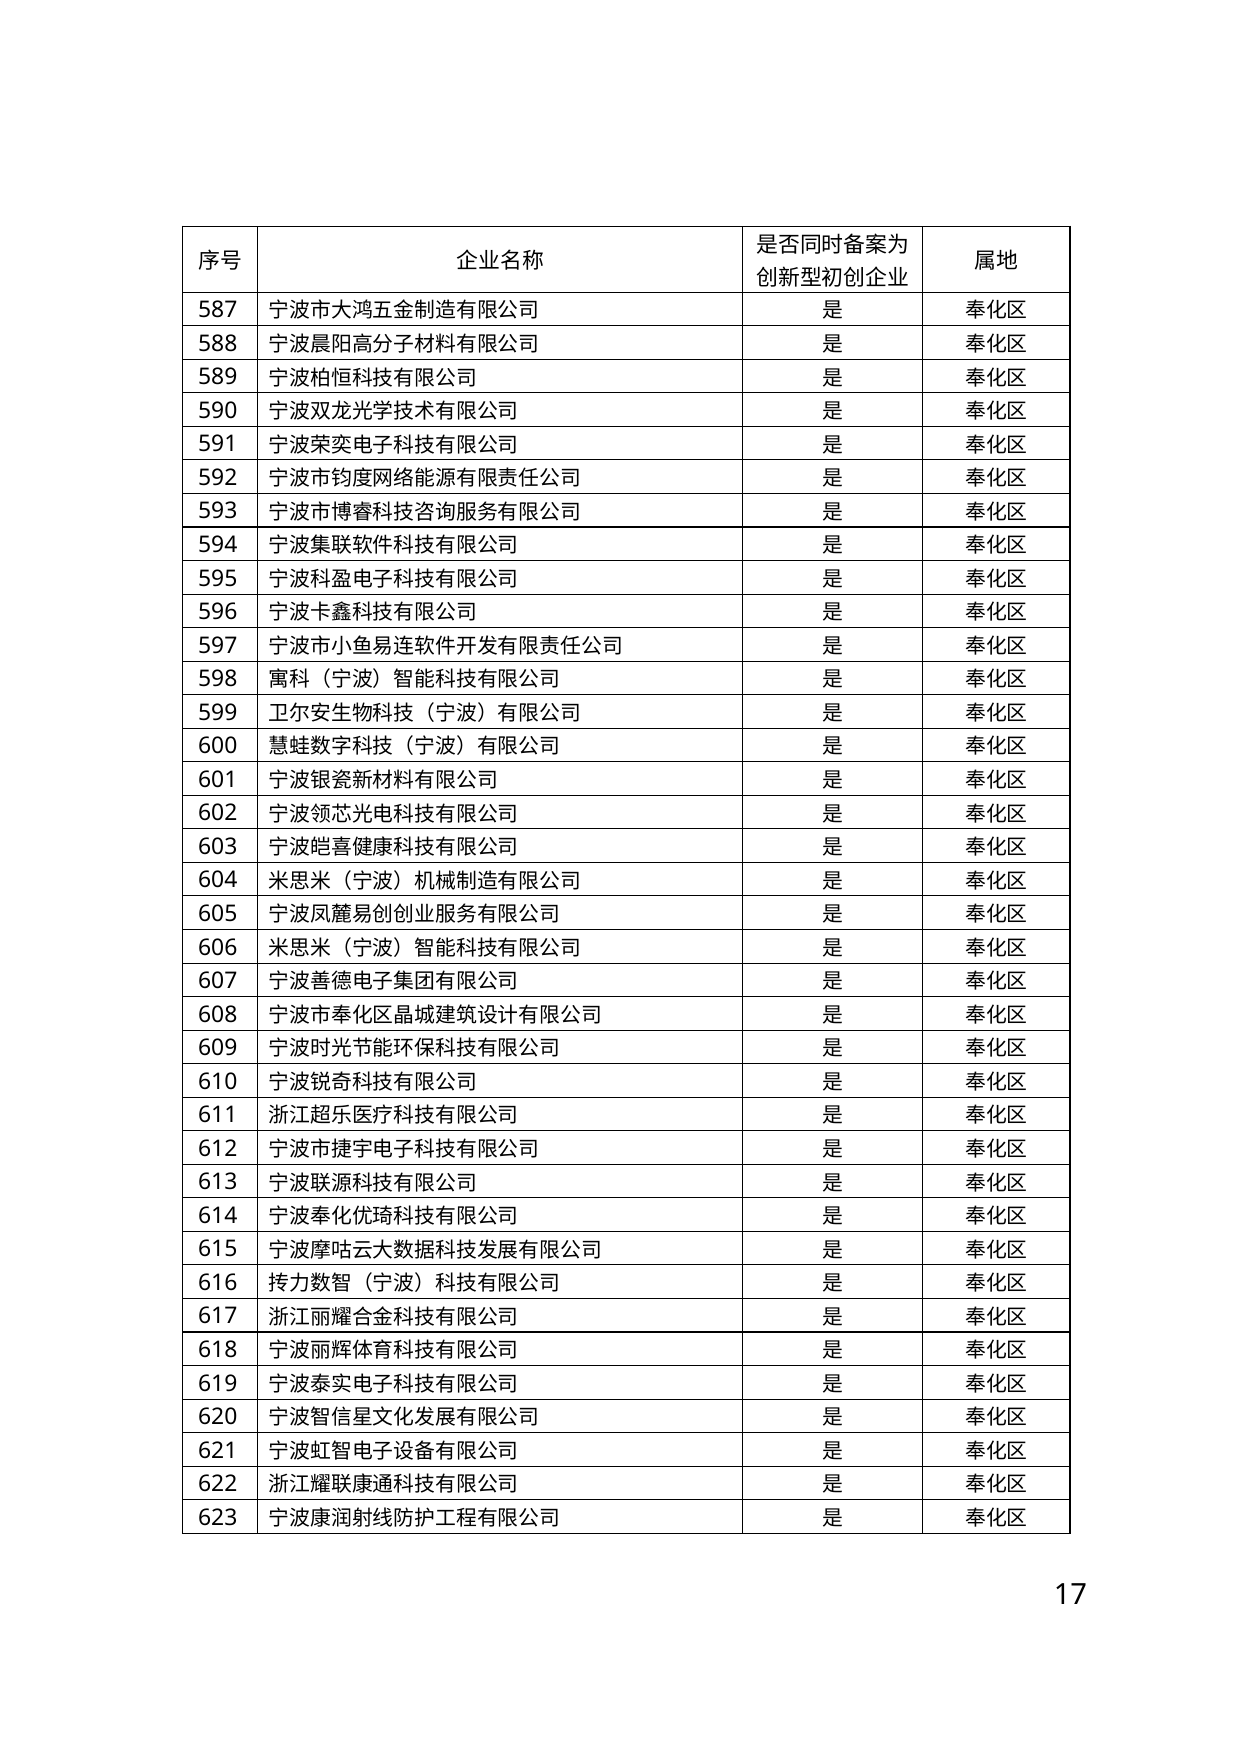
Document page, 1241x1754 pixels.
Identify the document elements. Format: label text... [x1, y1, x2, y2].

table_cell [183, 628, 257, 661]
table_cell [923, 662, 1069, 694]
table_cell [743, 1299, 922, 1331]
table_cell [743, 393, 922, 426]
table_header 是否同时备案为创新型初创企业 [743, 227, 922, 292]
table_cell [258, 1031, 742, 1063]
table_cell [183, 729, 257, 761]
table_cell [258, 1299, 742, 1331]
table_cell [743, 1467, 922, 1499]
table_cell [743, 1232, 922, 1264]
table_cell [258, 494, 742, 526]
table_cell [183, 293, 257, 325]
table_cell [183, 326, 257, 359]
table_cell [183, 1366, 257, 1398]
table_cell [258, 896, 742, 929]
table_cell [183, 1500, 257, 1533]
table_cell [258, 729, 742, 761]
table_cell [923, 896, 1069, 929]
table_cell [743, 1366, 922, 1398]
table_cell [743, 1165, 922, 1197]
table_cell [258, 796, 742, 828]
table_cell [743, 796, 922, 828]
table_cell 宁波晨阳高分子材料有限公司 [258, 326, 742, 359]
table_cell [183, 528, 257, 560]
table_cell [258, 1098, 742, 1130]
table_header 属地 [923, 227, 1069, 292]
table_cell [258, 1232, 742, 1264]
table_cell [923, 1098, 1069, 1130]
table_cell 是 [743, 326, 922, 359]
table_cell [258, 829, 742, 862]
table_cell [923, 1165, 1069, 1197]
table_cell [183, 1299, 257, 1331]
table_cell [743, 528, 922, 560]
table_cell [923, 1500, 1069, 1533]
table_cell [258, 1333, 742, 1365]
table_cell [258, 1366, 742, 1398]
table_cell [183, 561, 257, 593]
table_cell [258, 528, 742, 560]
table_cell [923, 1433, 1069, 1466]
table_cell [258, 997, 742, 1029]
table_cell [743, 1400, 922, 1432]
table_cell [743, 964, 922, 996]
table_cell [183, 360, 257, 392]
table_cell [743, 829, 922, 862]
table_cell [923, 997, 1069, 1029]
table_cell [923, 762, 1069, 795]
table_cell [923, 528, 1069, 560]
table_cell 是 [743, 293, 922, 325]
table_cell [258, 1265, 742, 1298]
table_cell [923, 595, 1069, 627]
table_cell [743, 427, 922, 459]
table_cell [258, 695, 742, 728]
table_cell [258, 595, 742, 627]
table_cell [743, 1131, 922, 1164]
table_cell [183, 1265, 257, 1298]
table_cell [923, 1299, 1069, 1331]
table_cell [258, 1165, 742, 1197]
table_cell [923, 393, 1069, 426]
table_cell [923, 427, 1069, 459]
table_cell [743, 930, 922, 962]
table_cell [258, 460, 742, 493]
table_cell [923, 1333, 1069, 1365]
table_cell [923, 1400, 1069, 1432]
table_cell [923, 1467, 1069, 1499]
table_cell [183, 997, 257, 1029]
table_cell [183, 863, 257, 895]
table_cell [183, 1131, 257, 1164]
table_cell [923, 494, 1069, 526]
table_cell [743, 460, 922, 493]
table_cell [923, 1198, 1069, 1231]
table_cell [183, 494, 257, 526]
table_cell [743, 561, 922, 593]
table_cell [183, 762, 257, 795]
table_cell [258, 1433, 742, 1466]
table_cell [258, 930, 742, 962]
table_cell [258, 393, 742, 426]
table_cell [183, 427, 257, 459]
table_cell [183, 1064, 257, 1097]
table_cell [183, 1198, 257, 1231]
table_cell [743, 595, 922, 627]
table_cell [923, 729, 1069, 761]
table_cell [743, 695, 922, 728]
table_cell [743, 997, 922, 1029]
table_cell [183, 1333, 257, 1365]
table_header 序号 [183, 227, 257, 292]
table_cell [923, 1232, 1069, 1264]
table_cell 奉化区 [923, 293, 1069, 325]
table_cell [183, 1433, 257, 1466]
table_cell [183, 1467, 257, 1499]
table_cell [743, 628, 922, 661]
table_cell 宁波市大鸿五金制造有限公司 [258, 293, 742, 325]
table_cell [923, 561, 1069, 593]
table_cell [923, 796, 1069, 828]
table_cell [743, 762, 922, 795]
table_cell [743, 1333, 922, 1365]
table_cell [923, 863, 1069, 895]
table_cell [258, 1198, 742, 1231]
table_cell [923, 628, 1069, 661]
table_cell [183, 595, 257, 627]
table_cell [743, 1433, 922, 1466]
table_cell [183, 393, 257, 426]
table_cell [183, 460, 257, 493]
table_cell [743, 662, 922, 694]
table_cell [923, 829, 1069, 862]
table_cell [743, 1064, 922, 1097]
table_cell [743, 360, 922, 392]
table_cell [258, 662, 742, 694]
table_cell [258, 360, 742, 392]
table_header 企业名称 [258, 227, 742, 292]
table_cell 奉化区 [923, 326, 1069, 359]
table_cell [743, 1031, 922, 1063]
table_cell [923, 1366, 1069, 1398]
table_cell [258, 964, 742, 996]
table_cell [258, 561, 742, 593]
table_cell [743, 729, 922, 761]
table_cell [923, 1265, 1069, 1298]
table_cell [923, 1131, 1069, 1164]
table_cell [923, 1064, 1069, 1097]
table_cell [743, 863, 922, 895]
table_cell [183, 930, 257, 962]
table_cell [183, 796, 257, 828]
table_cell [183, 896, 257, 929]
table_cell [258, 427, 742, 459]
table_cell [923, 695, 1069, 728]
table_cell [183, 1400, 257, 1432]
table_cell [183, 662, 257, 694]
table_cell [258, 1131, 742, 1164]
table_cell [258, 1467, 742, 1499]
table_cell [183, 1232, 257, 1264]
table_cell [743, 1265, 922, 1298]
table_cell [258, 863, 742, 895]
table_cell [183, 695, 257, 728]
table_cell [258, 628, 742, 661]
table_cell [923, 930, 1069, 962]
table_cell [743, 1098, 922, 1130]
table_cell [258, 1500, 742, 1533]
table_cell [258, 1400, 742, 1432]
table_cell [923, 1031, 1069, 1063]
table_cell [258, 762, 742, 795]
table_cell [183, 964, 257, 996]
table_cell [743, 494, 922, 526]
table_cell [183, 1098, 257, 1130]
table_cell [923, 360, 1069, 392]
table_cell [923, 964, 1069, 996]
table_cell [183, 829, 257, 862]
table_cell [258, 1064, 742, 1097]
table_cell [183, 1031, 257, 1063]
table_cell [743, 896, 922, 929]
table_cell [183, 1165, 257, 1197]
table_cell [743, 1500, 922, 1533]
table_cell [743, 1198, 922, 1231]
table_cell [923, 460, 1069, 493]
